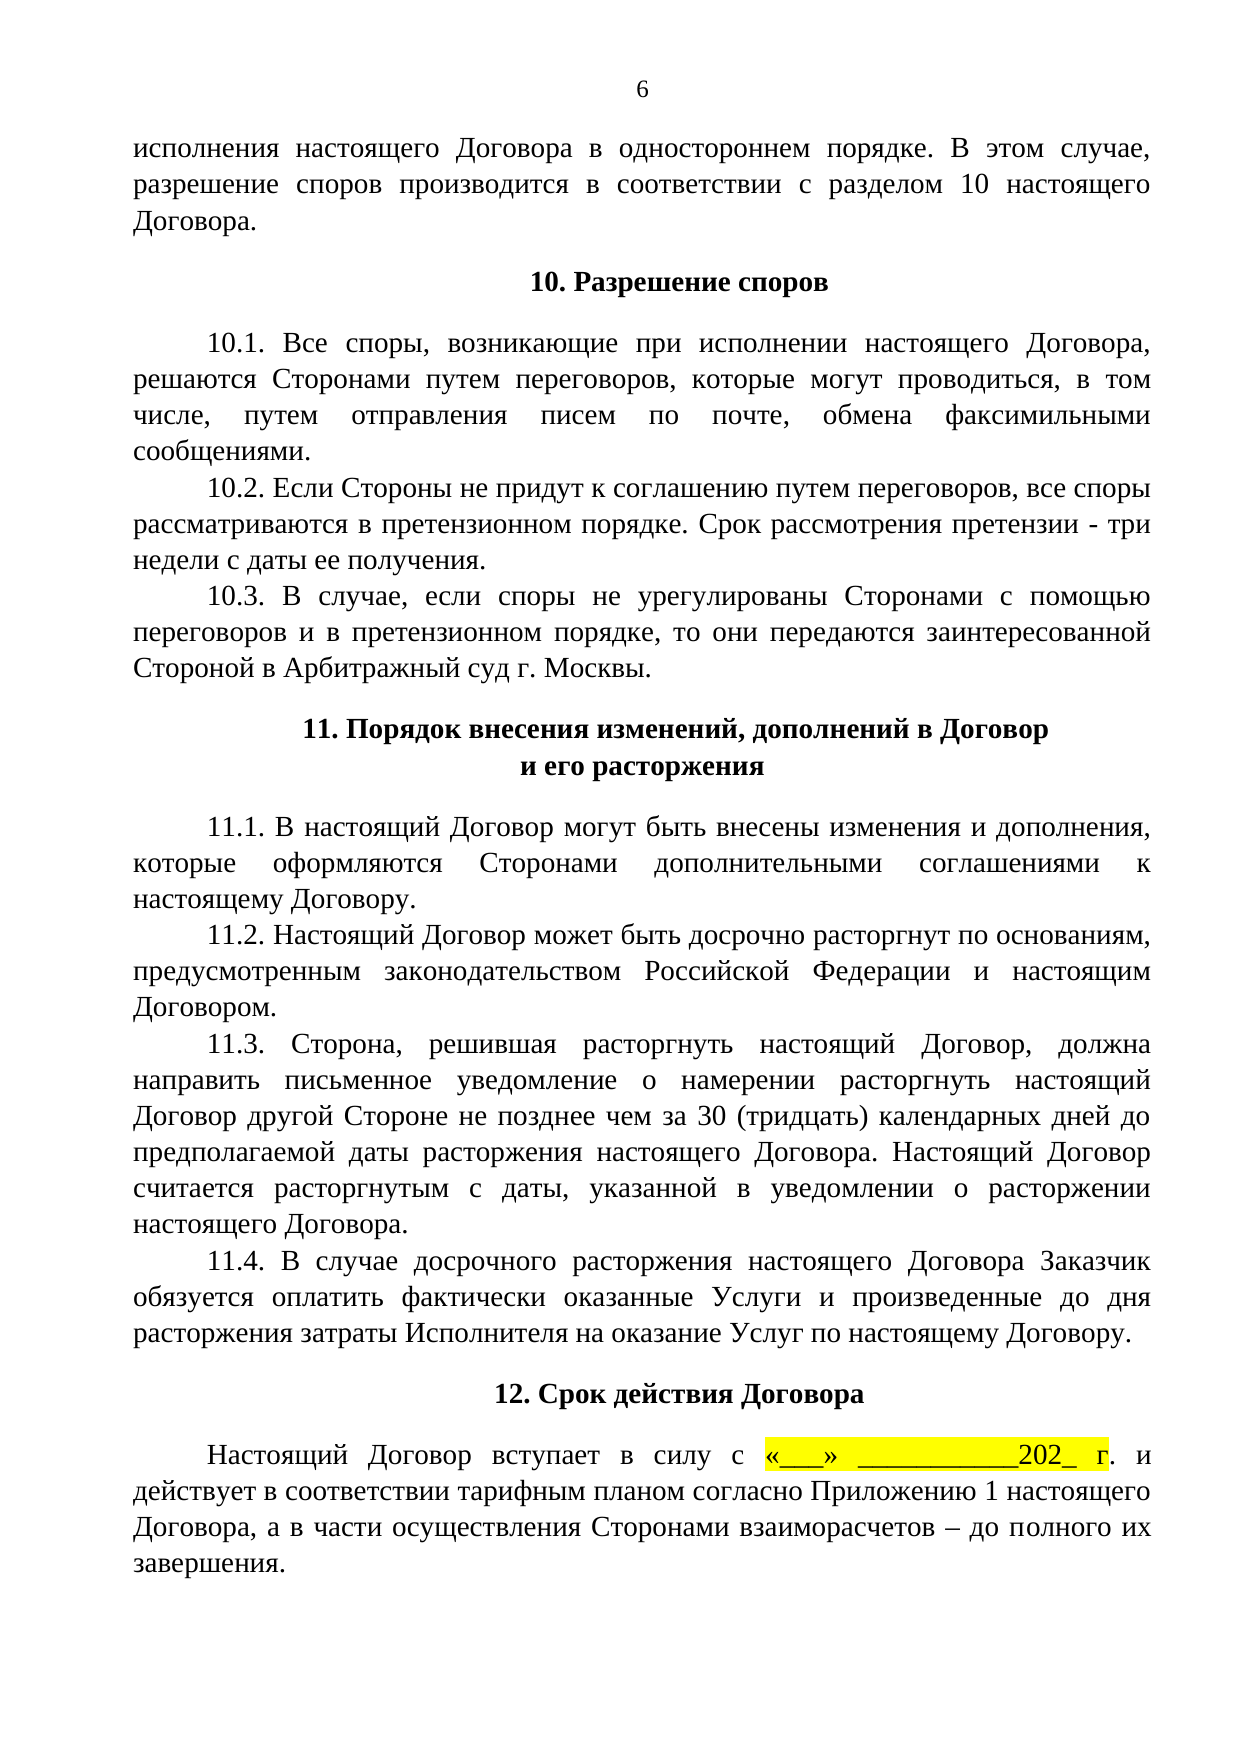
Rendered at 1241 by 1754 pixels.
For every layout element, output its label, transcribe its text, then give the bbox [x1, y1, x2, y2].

text 11.3. Сторона, решившая расторгнуть настоящий Договор, должна направить письменное уведомление о намерении расторгнуть настоящий Договор другой Стороне не позднее чем за 30 (тридцать) календарных дней до предполагаемой даты расторжения настоящего Договора. Настоящий Договор считается расторгнутым с даты, указанной в уведомлении о расторжении настоящего Договора. [133, 1026, 1152, 1240]
text Настоящий Договор вступает в силу с «___» ___________202_ г. и действует в соответствии тарифным планом согласно Приложению 1 настоящего Договора, а в части осуществления Сторонами взаиморасчетов – до полного их завершения. [133, 1437, 1152, 1579]
text 12. Срок действия Договора [133, 1376, 1152, 1409]
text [133, 131, 1152, 236]
text 11.4. В случае досрочного расторжения настоящего Договора Заказчик обязуется оплатить фактически оказанные Услуги и произведенные до дня расторжения затраты Исполнителя на оказание Услуг по настоящему Договору. [133, 1243, 1152, 1348]
text 11.2. Настоящий Договор может быть досрочно расторгнут по основаниям, предусмотренным законодательством Российской Федерации и настоящим Договором. [133, 917, 1152, 1023]
text 11.1. В настоящий Договор могут быть внесены изменения и дополнения, которые оформляются Сторонами дополнительными соглашениями к настоящему Договору. [133, 809, 1152, 915]
text 10. Разрешение споров [133, 264, 1152, 297]
text 11. Порядок внесения изменений, дополнений в Договор и его расторжения [133, 712, 1152, 781]
text 10.3. В случае, если споры не урегулированы Сторонами с помощью переговоров и в претензионном порядке, то они передаются заинтересованной Стороной в Арбитражный суд г. Москвы. [133, 578, 1152, 684]
text 10.2. Если Стороны не придут к соглашению путем переговоров, все споры рассматриваются в претензионном порядке. Срок рассмотрения претензии - три недели с даты ее получения. [133, 470, 1152, 576]
text 10.1. Все споры, возникающие при исполнении настоящего Договора, решаются Сторонами путем переговоров, которые могут проводиться, в том числе, путем отправления писем по почте, обмена факсимильными сообщениями. [133, 325, 1152, 467]
